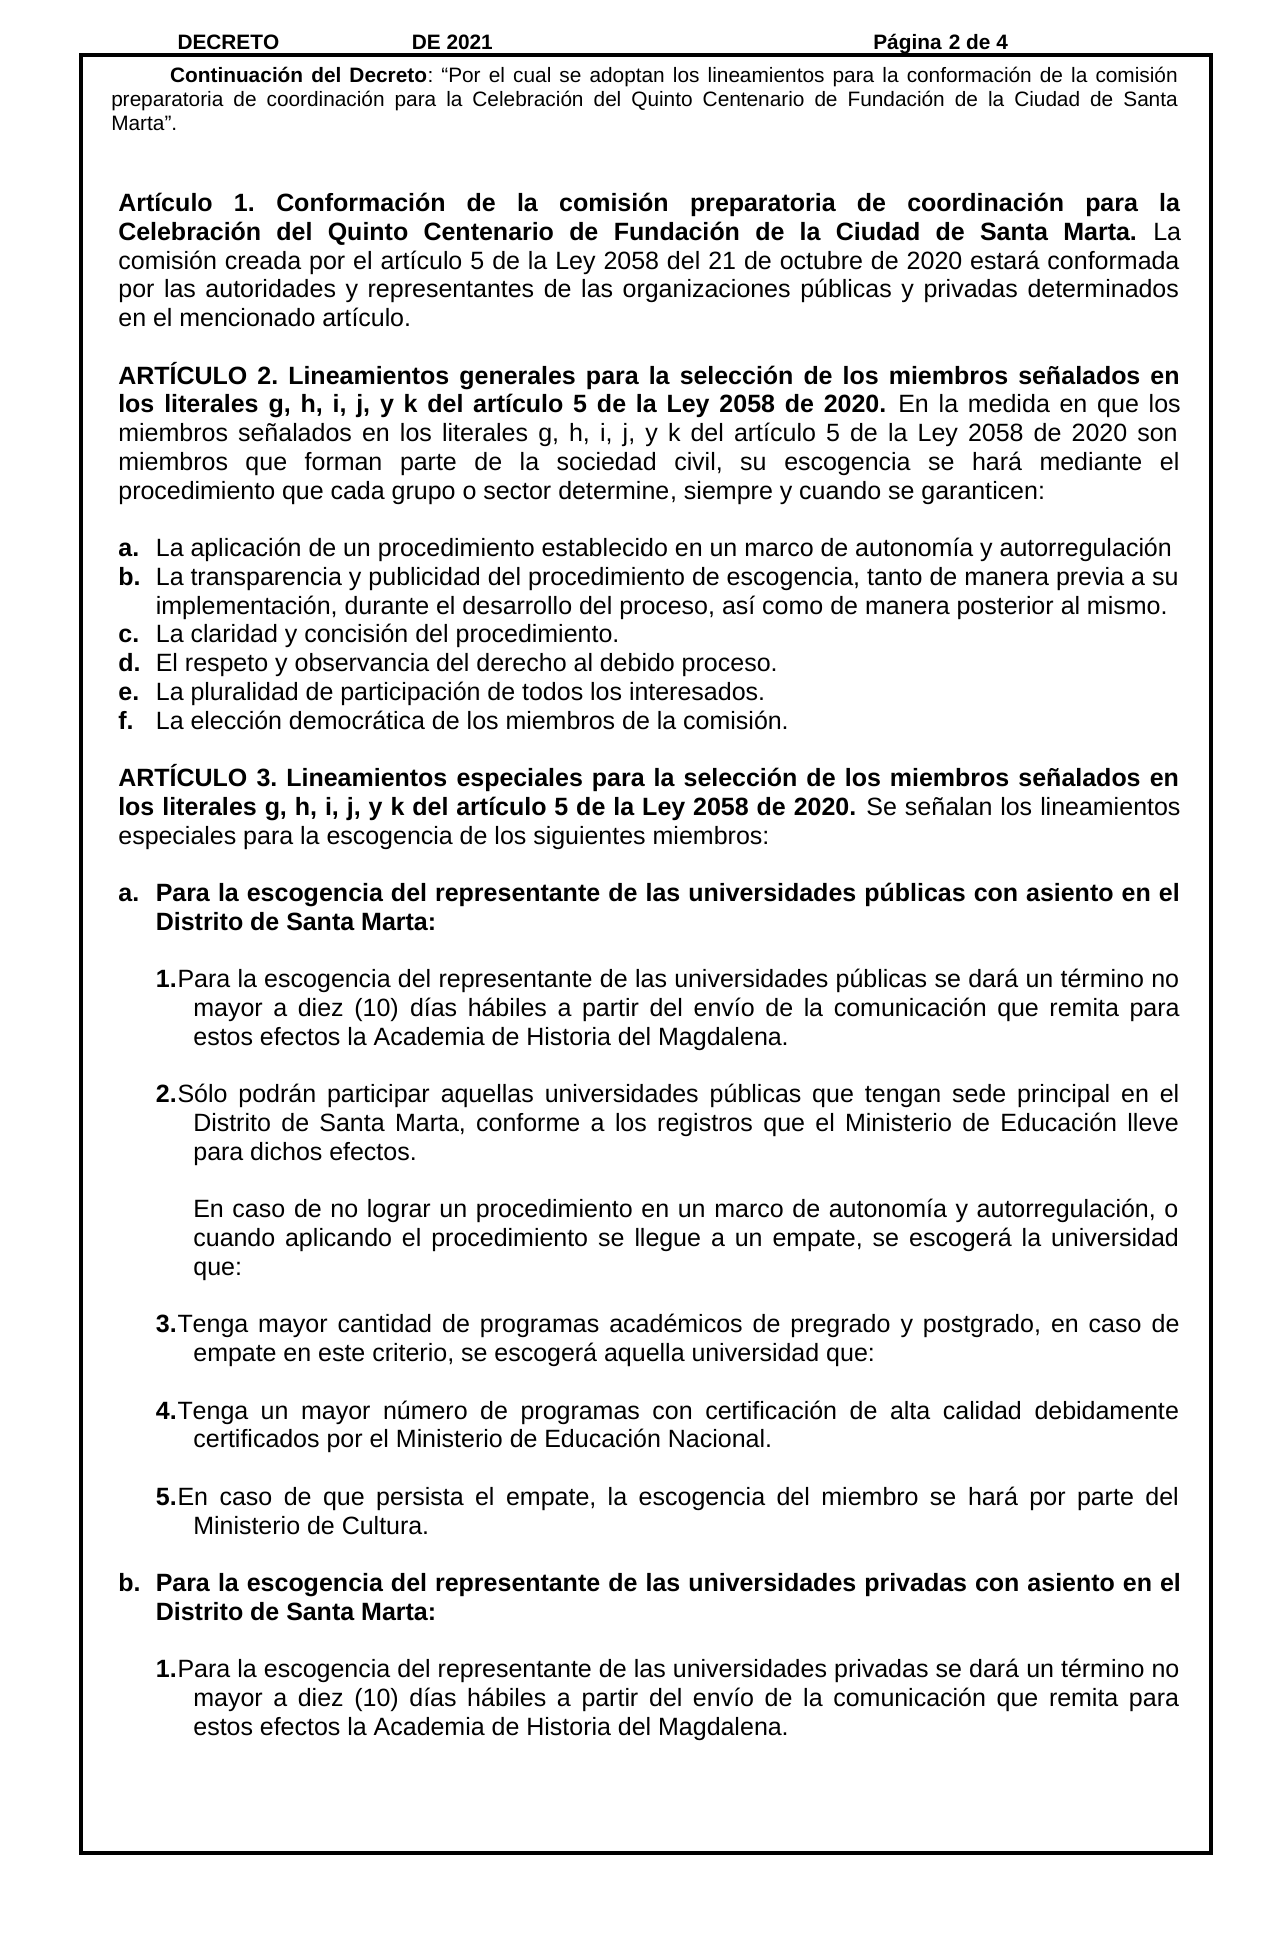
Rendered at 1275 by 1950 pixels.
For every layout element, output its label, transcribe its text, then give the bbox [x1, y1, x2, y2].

text Artículo 1. Conformación de la comisión preparatoria de coordinación para la Celebración del Quinto Centenario de Fundación de la Ciudad de Santa Marta. La comisión creada por el artículo 5 de la Ley 2058 del 21 de octubre de 2020 estará conformada por las autoridades y representantes de las organizaciones públicas y privadas determinados en el mencionado artículo. [118, 188, 1181, 332]
list La transparencia y publicidad del procedimiento de escogencia, tanto de manera previa a su implementación, durante el desarrollo del proceso, así como de manera posterior al mismo. [118, 562, 1181, 619]
list La claridad y concisión del procedimiento. [118, 619, 1181, 648]
list La elección democrática de los miembros de la comisión. [118, 706, 1181, 734]
list En caso de que persista el empate, la escogencia del miembro se hará por parte del Ministerio de Cultura. [156, 1482, 1181, 1539]
list Para la escogencia del representante de las universidades privadas se dará un término no mayor a diez (10) días hábiles a partir del envío de la comunicación que remita para estos efectos la Academia de Historia del Magdalena. [156, 1654, 1181, 1741]
list Para la escogencia del representante de las universidades privadas con asiento en el Distrito de Santa Marta: [118, 1568, 1181, 1626]
list Tenga mayor cantidad de programas académicos de pregrado y postgrado, en caso de empate en este criterio, se escogerá aquella universidad que: [156, 1309, 1181, 1367]
text ARTÍCULO 3. Lineamientos especiales para la selección de los miembros señalados en los literales g, h, i, j, y k del artículo 5 de la Ley 2058 de 2020. Se señalan los lineamientos especiales para la escogencia de los siguientes miembros: [118, 763, 1181, 849]
list Sólo podrán participar aquellas universidades públicas que tengan sede principal en el Distrito de Santa Marta, conforme a los registros que el Ministerio de Educación lleve para dichos efectos. [156, 1079, 1181, 1166]
list La aplicación de un procedimiento establecido en un marco de autonomía y autorregulación [118, 533, 1181, 562]
list La pluralidad de participación de todos los interesados. [118, 677, 1181, 706]
list Para la escogencia del representante de las universidades públicas con asiento en el Distrito de Santa Marta: [118, 878, 1181, 936]
text ARTÍCULO 2. Lineamientos generales para la selección de los miembros señalados en los literales g, h, i, j, y k del artículo 5 de la Ley 2058 de 2020. En la medida en que los miembros señalados en los literales g, h, i, j, y k del artículo 5 de la Ley 2058 de 2020 son miembros que forman parte de la sociedad civil, su escogencia se hará mediante el procedimiento que cada grupo o sector determine, siempre y cuando se garanticen: [118, 361, 1181, 504]
text En caso de no lograr un procedimiento en un marco de autonomía y autorregulación, o cuando aplicando el procedimiento se llegue a un empate, se escogerá la universidad que: [193, 1194, 1181, 1281]
list Para la escogencia del representante de las universidades públicas se dará un término no mayor a diez (10) días hábiles a partir del envío de la comunicación que remita para estos efectos la Academia de Historia del Magdalena. [156, 964, 1181, 1051]
list Tenga un mayor número de programas con certificación de alta calidad debidamente certificados por el Ministerio de Educación Nacional. [156, 1396, 1181, 1453]
list El respeto y observancia del derecho al debido proceso. [118, 648, 1181, 677]
